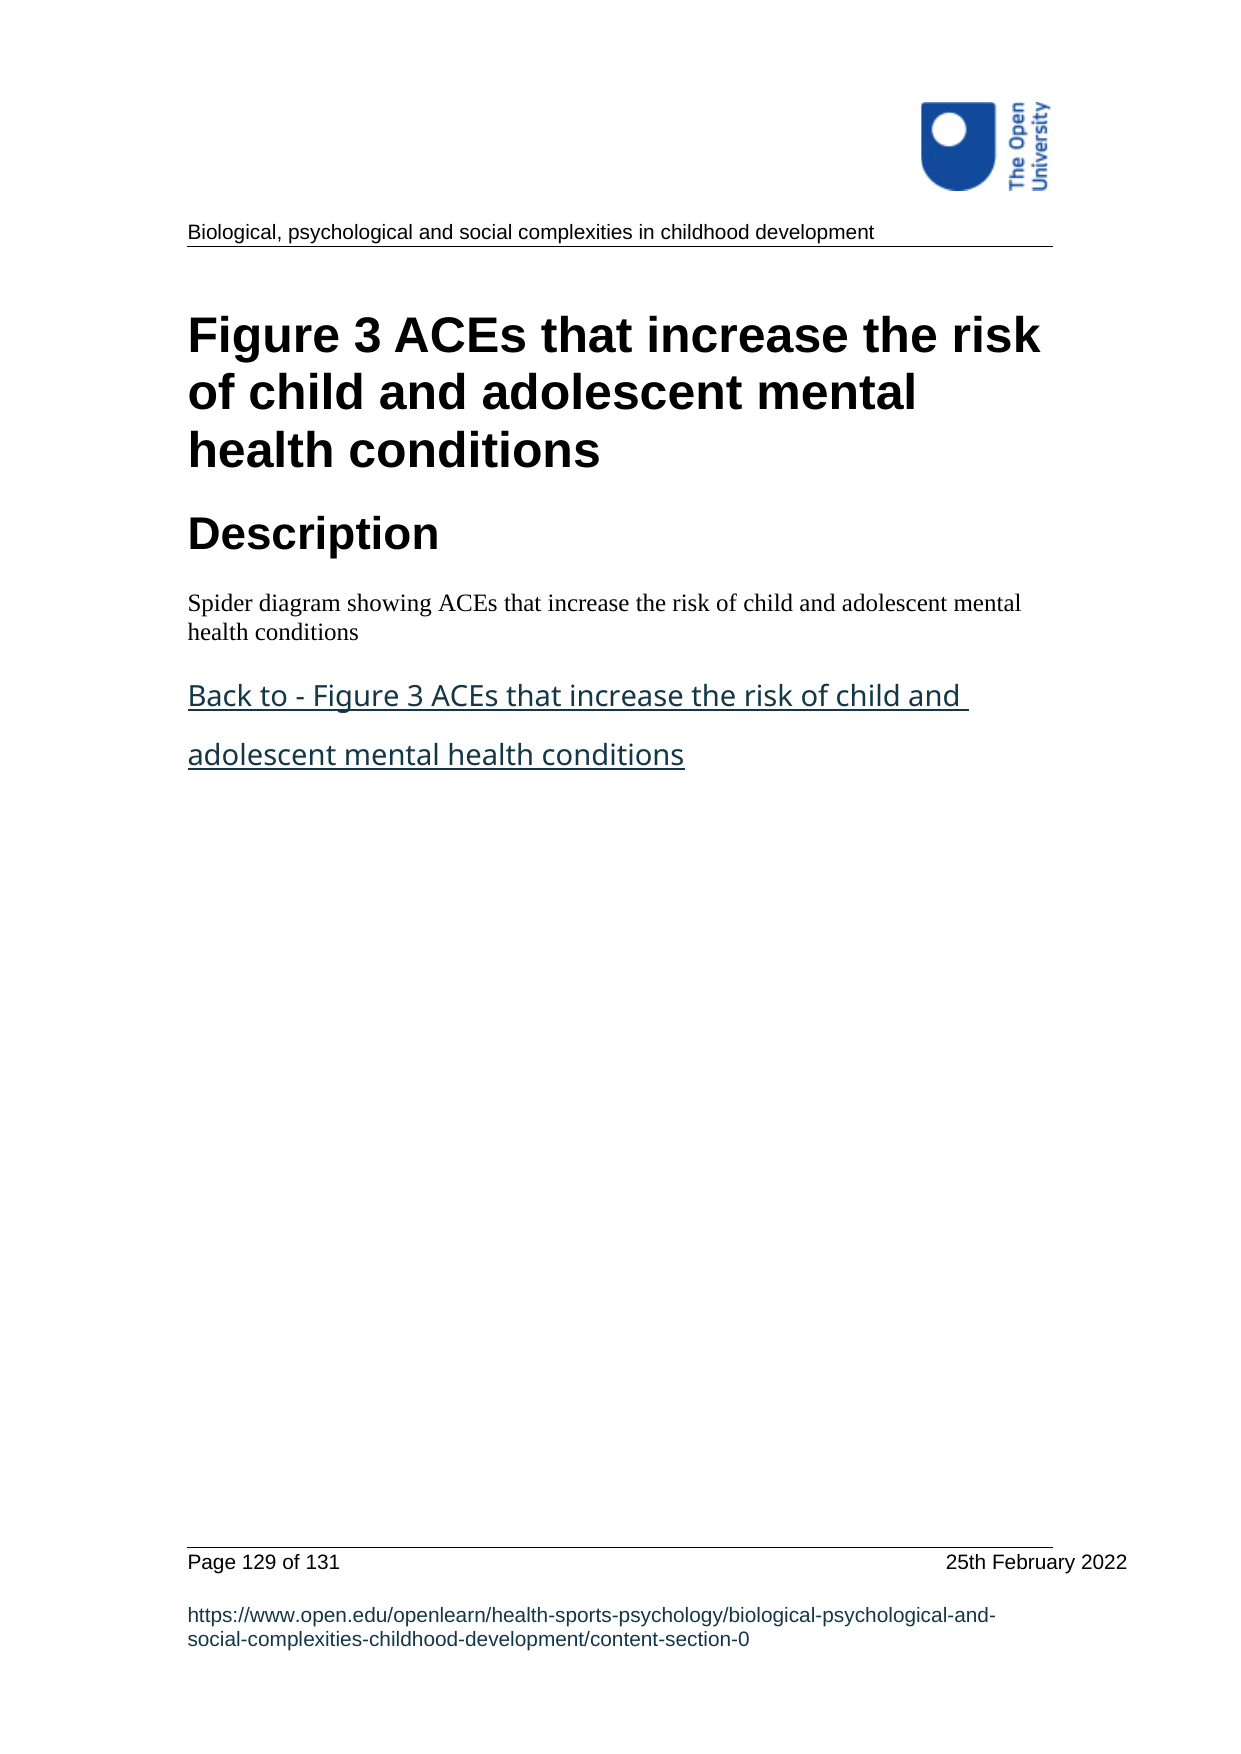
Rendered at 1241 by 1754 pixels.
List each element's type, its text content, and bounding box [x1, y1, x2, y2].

text Back to - Figure 3 ACEs that increase the risk of child and adolescent mental health conditions [187, 675, 1053, 774]
picture [921, 102, 1052, 191]
subtitle Description [187, 507, 1053, 559]
text Spider diagram showing ACEs that increase the risk of child and adolescent mental health conditions [187, 588, 1053, 646]
subtitle Figure 3 ACEs that increase the risk of child and adolescent mental health conditions [187, 305, 1053, 477]
